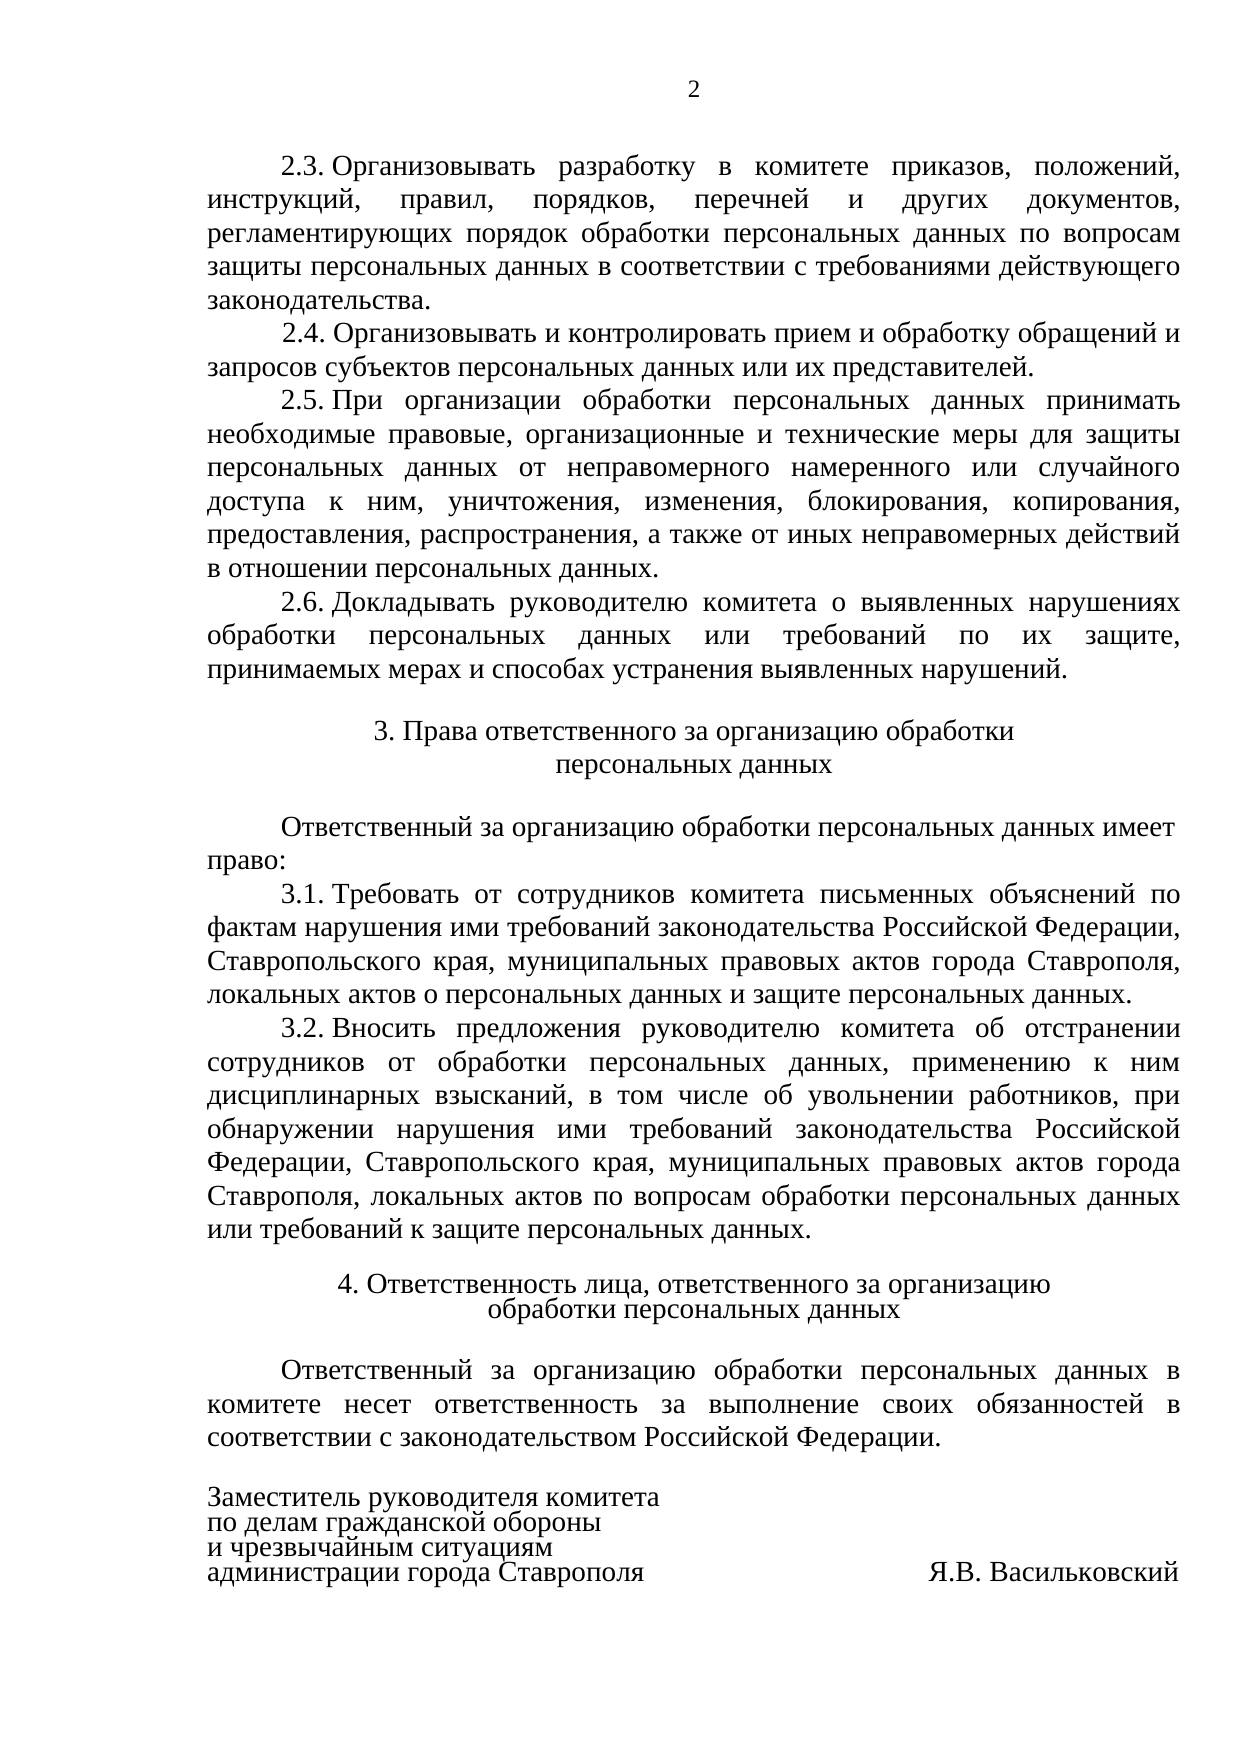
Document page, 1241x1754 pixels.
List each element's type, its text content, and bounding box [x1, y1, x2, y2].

text по делам гражданской обороны [207, 1512, 1181, 1537]
text 3.1. Требовать от сотрудников комитета письменных объяснений по фактам нарушения ими требований законодательства Российской Федерации, Ставропольского края, муниципальных правовых актов города Ставрополя, локальных актов о персональных данных и защите персональных данных. [207, 876, 1181, 1010]
text администрации города Ставрополя Я.В. Васильковский [207, 1562, 1181, 1587]
text 3.2. Вносить предложения руководителю комитета об отстранении сотрудников от обработки персональных данных, применению к ним дисциплинарных взысканий, в том числе об увольнении работников, при обнаружении нарушения ими требований законодательства Российской Федерации, Ставропольского края, муниципальных правовых актов города Ставрополя, локальных актов по вопросам обработки персональных данных или требований к защите персональных данных. [207, 1010, 1181, 1245]
text 2.3. Организовывать разработку в комитете приказов, положений, инструкций, правил, порядков, перечней и других документов, регламентирующих порядок обработки персональных данных по вопросам защиты персональных данных в соответствии с требованиями действующего законодательства. [207, 148, 1181, 315]
text и чрезвычайным ситуациям [207, 1537, 1181, 1562]
text персональных данных [207, 747, 1181, 780]
text 2.6. Докладывать руководителю комитета о выявленных нарушениях обработки персональных данных или требований по их защите, принимаемых мерах и способах устранения выявленных нарушений. [207, 584, 1181, 684]
text 2.4. Организовывать и контролировать прием и обработку обращений и запросов субъектов персональных данных или их представителей. [207, 315, 1181, 382]
text Ответственный за организацию обработки персональных данных имеет право: [207, 809, 1181, 876]
text Заместитель руководителя комитета [207, 1487, 1181, 1512]
text Ответственный за организацию обработки персональных данных в комитете несет ответственность за выполнение своих обязанностей в соответствии с законодательством Российской Федерации. [207, 1352, 1181, 1453]
text 4. Ответственность лица, ответственного за организацию [207, 1274, 1181, 1299]
text 3. Права ответственного за организацию обработки [207, 713, 1181, 747]
text обработки персональных данных [207, 1299, 1181, 1324]
text 2.5. При организации обработки персональных данных принимать необходимые правовые, организационные и технические меры для защиты персональных данных от неправомерного намеренного или случайного доступа к ним, уничтожения, изменения, блокирования, копирования, предоставления, распространения, а также от иных неправомерных действий в отношении персональных данных. [207, 382, 1181, 584]
